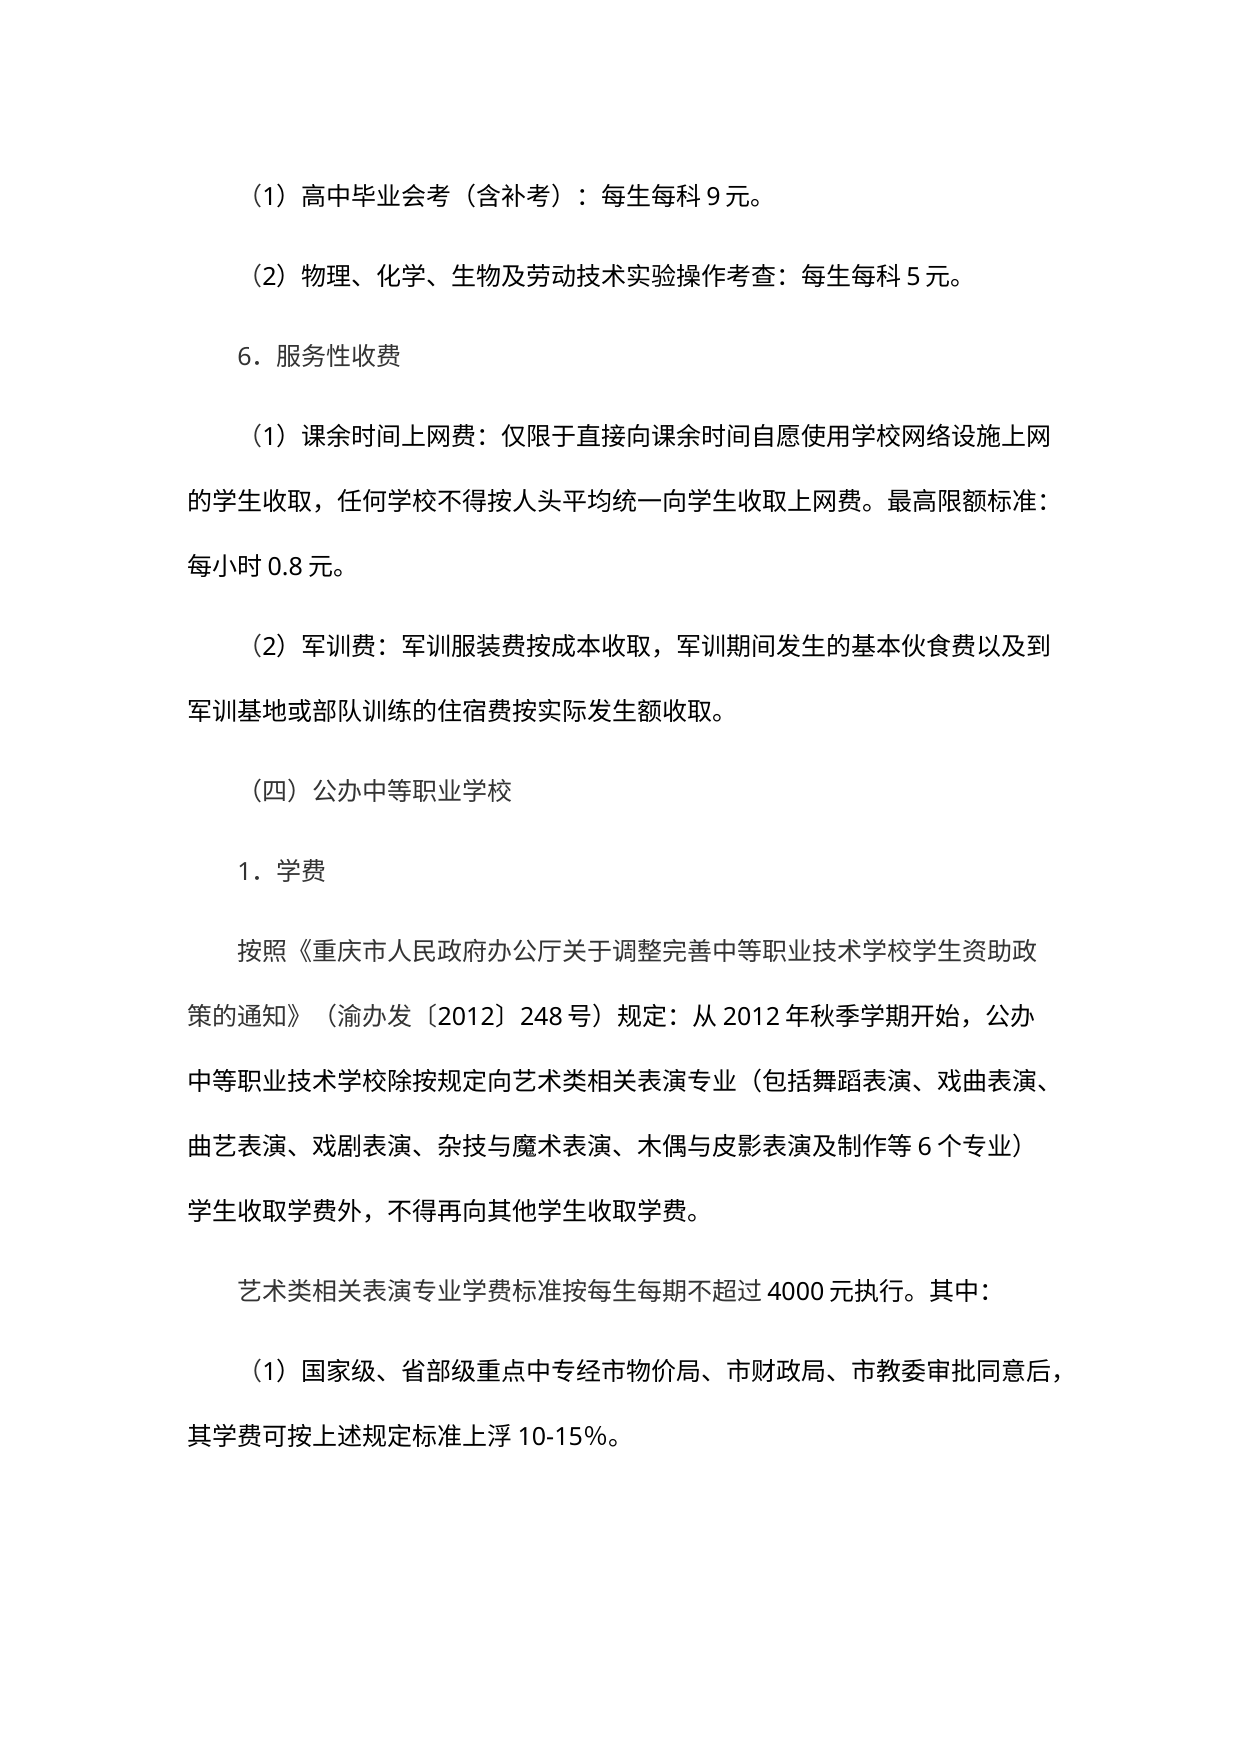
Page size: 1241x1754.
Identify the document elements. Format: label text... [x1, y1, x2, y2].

text 艺术类相关表演专业学费标准按每生每期不超过4000元执行。其中： [187, 1257, 1053, 1322]
text （1）高中毕业会考（含补考）：每生每科9元。 [187, 162, 1053, 227]
text 按照《重庆市人民政府办公厅关于调整完善中等职业技术学校学生资助政策的通知》（渝办发〔2012〕248号）规定：从2012年秋季学期开始，公办中等职业技术学校除按规定向艺术类相关表演专业（包括舞蹈表演、戏曲表演、曲艺表演、戏剧表演、杂技与魔术表演、木偶与皮影表演及制作等6个专业）学生收取学费外，不得再向其他学生收取学费。 [187, 917, 1053, 1242]
text （1）课余时间上网费：仅限于直接向课余时间自愿使用学校网络设施上网的学生收取，任何学校不得按人头平均统一向学生收取上网费。最高限额标准：每小时0.8元。 [187, 402, 1053, 597]
text （2）军训费：军训服装费按成本收取，军训期间发生的基本伙食费以及到军训基地或部队训练的住宿费按实际发生额收取。 [187, 612, 1053, 742]
text 1．学费 [187, 837, 1053, 902]
text （2）物理、化学、生物及劳动技术实验操作考查：每生每科5元。 [187, 242, 1053, 307]
text （1）国家级、省部级重点中专经市物价局、市财政局、市教委审批同意后，其学费可按上述规定标准上浮10-15％。 [187, 1337, 1053, 1467]
text 6．服务性收费 [187, 322, 1053, 387]
text （四）公办中等职业学校 [187, 757, 1053, 822]
